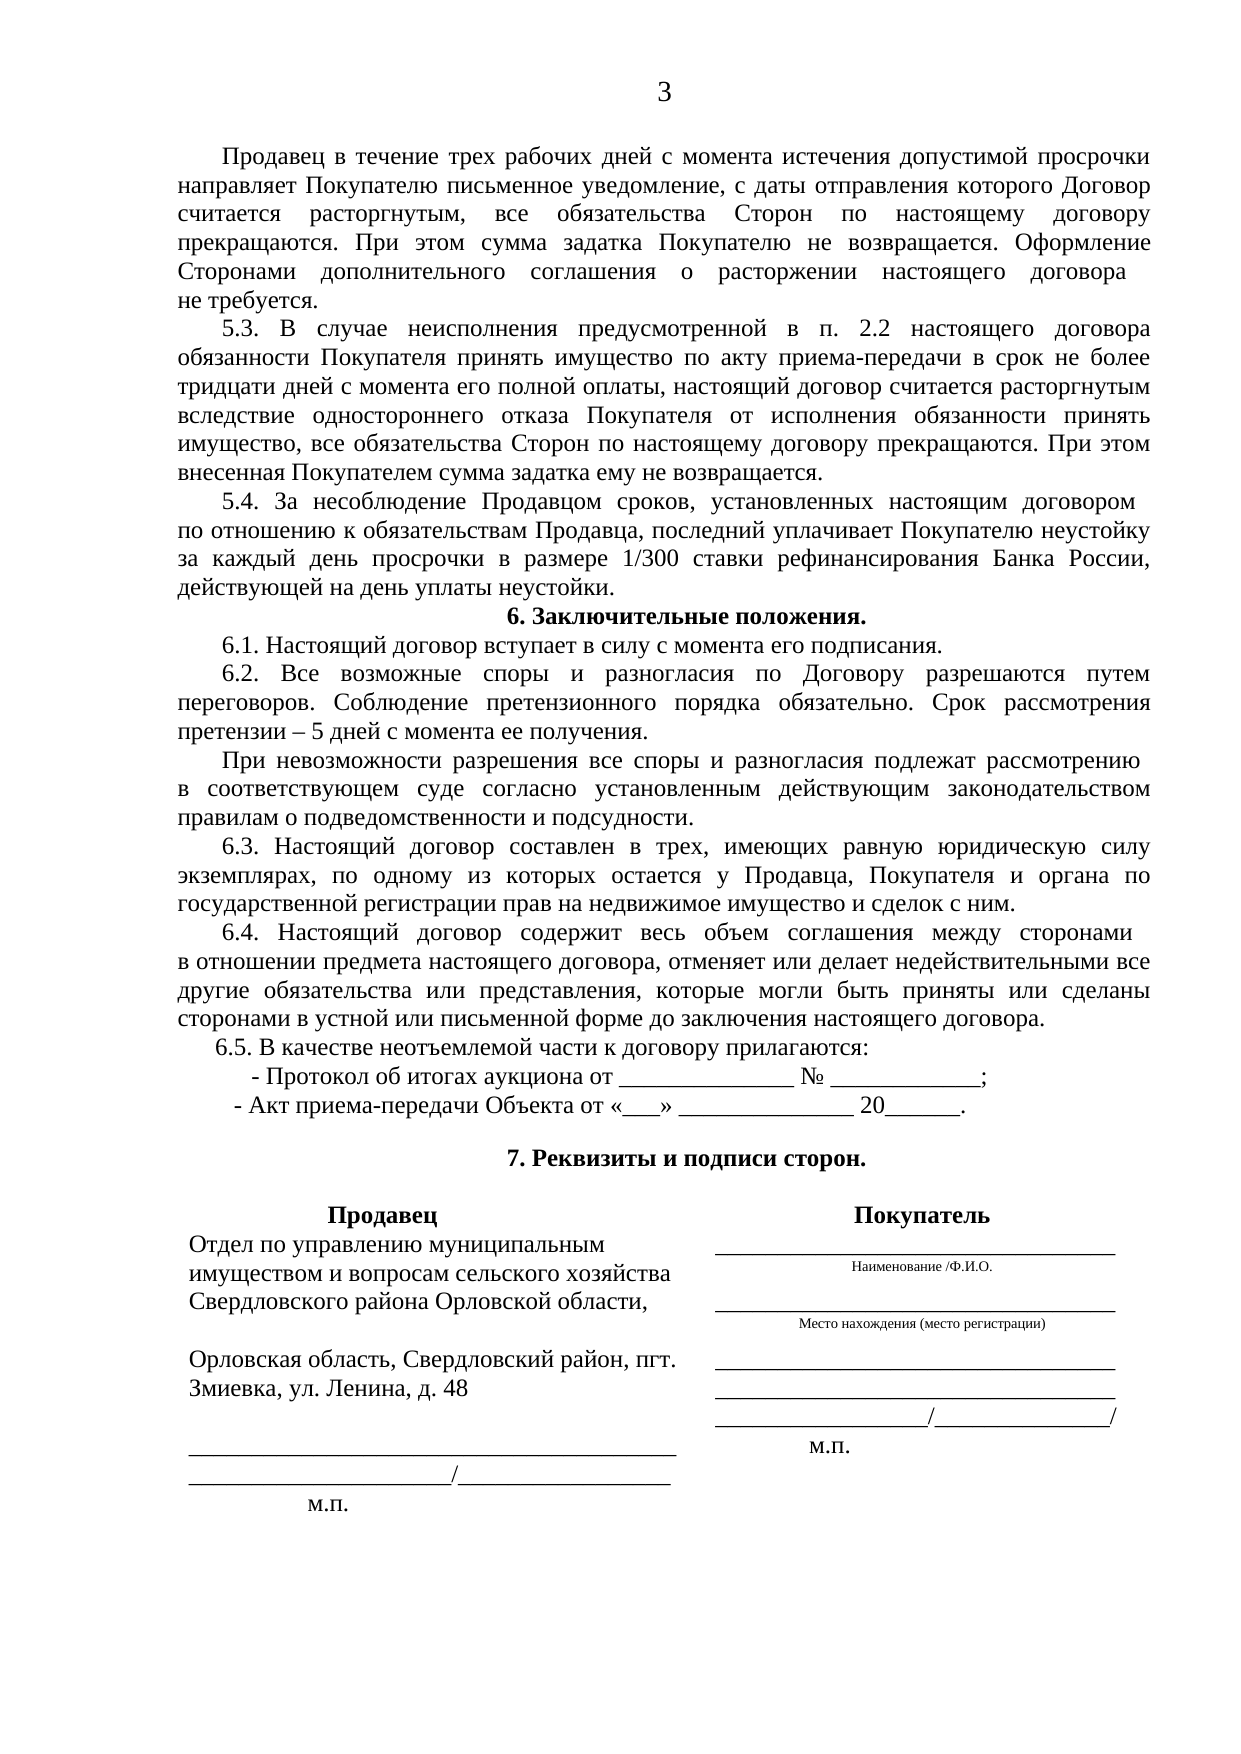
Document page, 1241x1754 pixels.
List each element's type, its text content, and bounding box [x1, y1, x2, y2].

text 6.3. Настоящий договор составлен в трех, имеющих равную юридическую силу экземплярах, по одному из которых остается у Продавца, Покупателя и органа по государственной регистрации прав на недвижимое имущество и сделок с ним. [177, 831, 1152, 917]
text 6.1. Настоящий договор вступает в силу с момента его подписания. [177, 630, 1152, 658]
text 5.3. В случае неисполнения предусмотренной в п. 2.2 настоящего договора обязанности Покупателя принять имущество по акту приема-передачи в срок не более тридцати дней с момента его полной оплаты, настоящий договор считается расторгнутым вследствие одностороннего отказа Покупателя от исполнения обязанности принять имущество, все обязательства Сторон по настоящему договору прекращаются. При этом внесенная Покупателем сумма задатка ему не возвращается. [177, 313, 1152, 486]
text 7. Реквизиты и подписи сторон. [177, 1143, 1152, 1171]
text 5.4. За несоблюдение Продавцом сроков, установленных настоящим договором по отношению к обязательствам Продавца, последний уплачивает Покупателю неустойку за каждый день просрочки в размере 1/300 ставки рефинансирования Банка России, действующей на день уплаты неустойки. [177, 486, 1152, 601]
text - Протокол об итогах аукциона от ______________ № ____________; [177, 1061, 1152, 1090]
text Продавец в течение трех рабочих дней с момента истечения допустимой просрочки направляет Покупателю письменное уведомление, с даты отправления которого Договор считается расторгнутым, все обязательства Сторон по настоящему договору прекращаются. При этом сумма задатка Покупателю не возвращается. Оформление Сторонами дополнительного соглашения о расторжении настоящего договора не требуется. [177, 107, 1152, 313]
text 6.4. Настоящий договор содержит весь объем соглашения между сторонами в отношении предмета настоящего договора, отменяет или делает недействительными все другие обязательства или представления, которые могли быть приняты или сделаны сторонами в устной или письменной форме до заключения настоящего договора. [177, 917, 1152, 1032]
text При невозможности разрешения все споры и разногласия подлежат рассмотрению в соответствующем суде согласно установленным действующим законодательством правилам о подведомственности и подсудности. [177, 745, 1152, 831]
text 6.5. В качестве неотъемлемой части к договору прилагаются: [177, 1032, 1152, 1061]
table_header Продавец Отдел по управлению муниципальным имуществом и вопросам сельского хозяйства Свердловского района Орловской области, Орловская область, Свердловский район, пгт. Змиевка, ул. Ленина, д. 48 _______________________________________ _____________________/_________________ м.п. [177, 1171, 704, 1516]
text 6. Заключительные положения. [177, 601, 1152, 630]
table_header Покупатель ________________________________ Наименование /Ф.И.О. ________________________________ Место нахождения (место регистрации) ________________________________ ________________________________ _________________/______________/ м.п. [704, 1171, 1140, 1516]
text 6.2. Все возможные споры и разногласия по Договору разрешаются путем переговоров. Соблюдение претензионного порядка обязательно. Срок рассмотрения претензии – 5 дней с момента ее получения. [177, 658, 1152, 745]
text - Акт приема-передачи Объекта от «___» ______________ 20______. [177, 1090, 1152, 1118]
